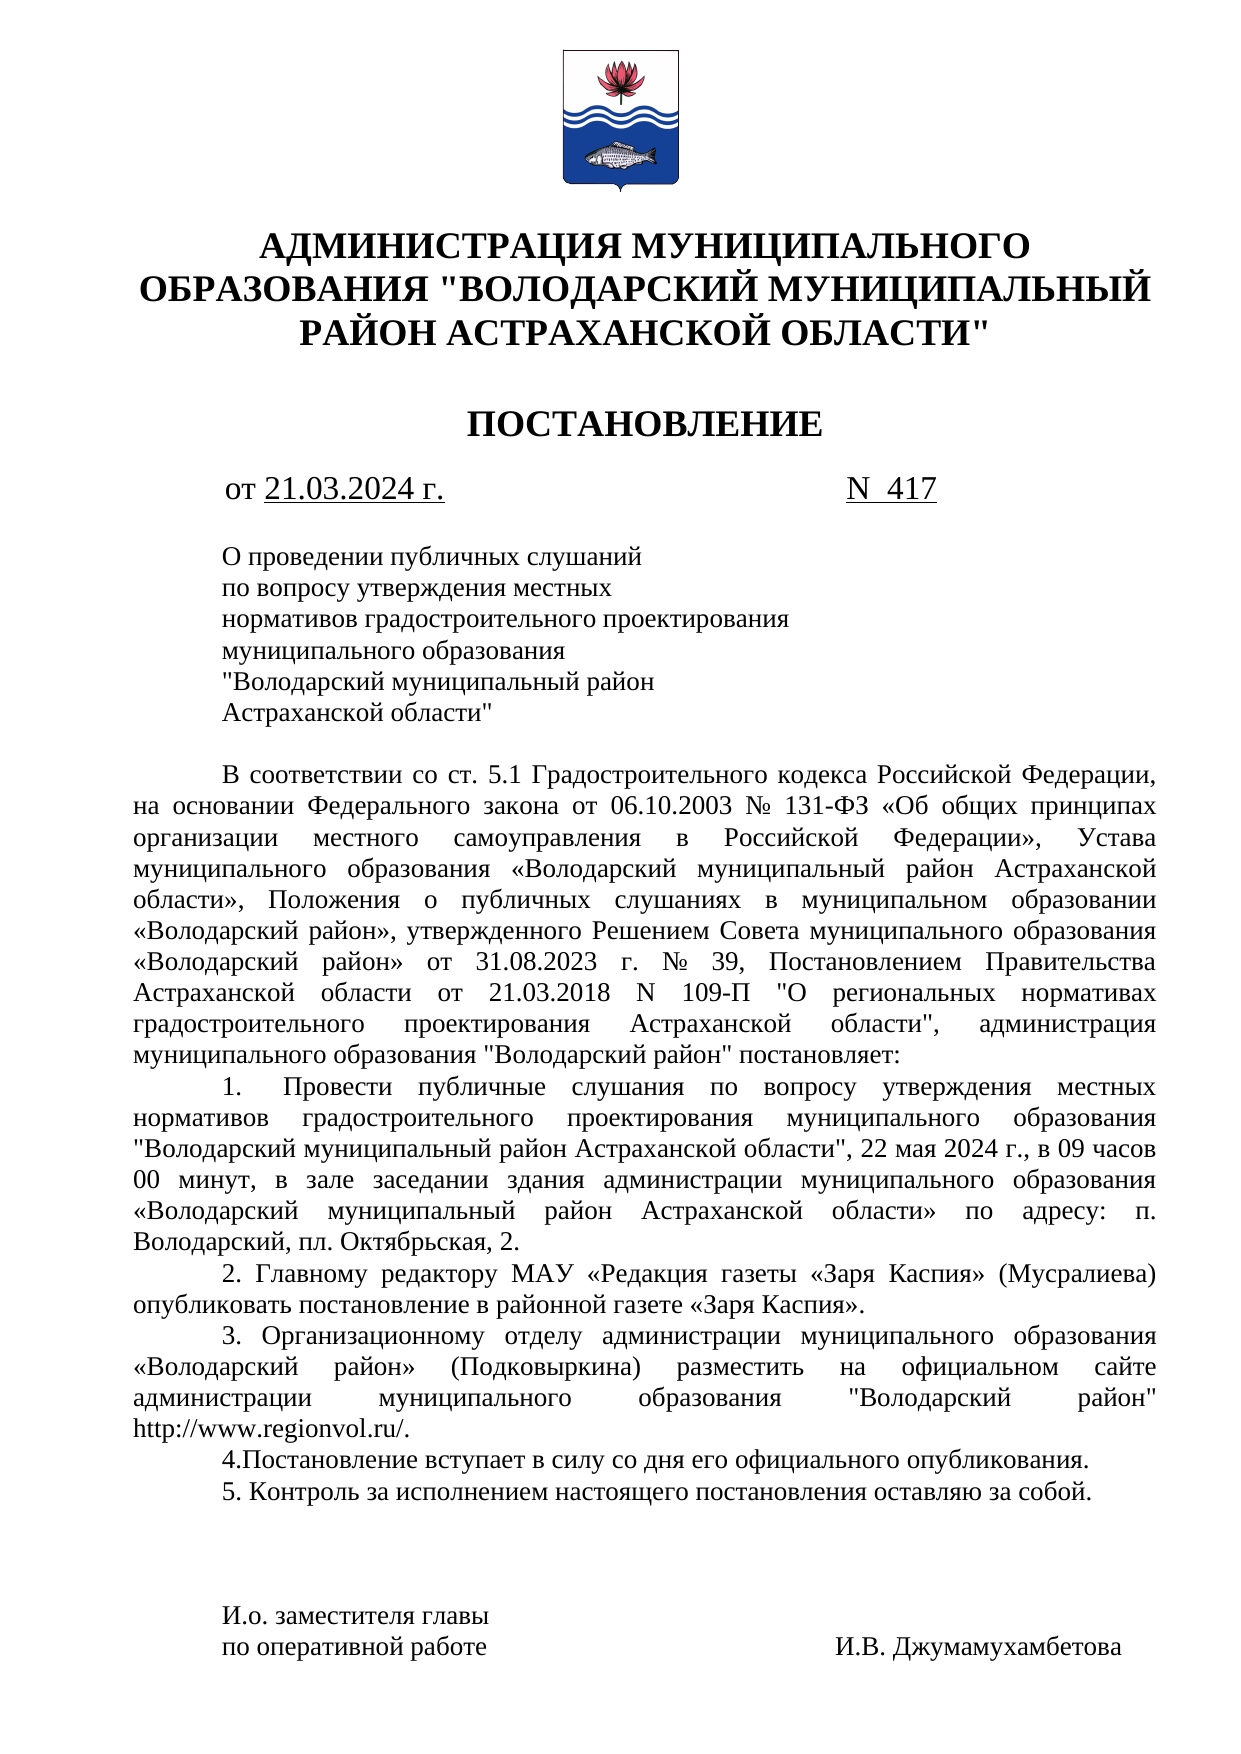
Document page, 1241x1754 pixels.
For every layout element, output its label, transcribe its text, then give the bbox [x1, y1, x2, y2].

text по вопросу утверждения местных [133, 571, 1157, 603]
text 3. Организационному отделу администрации муниципального образования «Володарский район» (Подковыркина) разместить на официальном сайте администрации муниципального образования "Володарский район" http://www.regionvol.ru/. [133, 1319, 1157, 1443]
text по оперативной работе И.В. Джумамухамбетова [133, 1630, 1157, 1662]
text ПОСТАНОВЛЕНИЕ [133, 401, 1157, 444]
table_header N 417 [635, 469, 1148, 507]
text 5. Контроль за исполнением настоящего постановления оставляю за собой. [133, 1475, 1157, 1506]
text "Володарский муниципальный район [133, 665, 1157, 696]
text О проведении публичных слушаний [133, 540, 1157, 571]
text нормативов градостроительного проектирования [133, 603, 1157, 634]
text В соответствии со ст. 5.1 Градостроительного кодекса Российской Федерации, на основании Федерального закона от 06.10.2003 № 131-ФЗ «Об общих принципах организации местного самоуправления в Российской Федерации», Устава муниципального образования «Володарский муниципальный район Астраханской области», Положения о публичных слушаниях в муниципальном образовании «Володарский район», утвержденного Решением Совета муниципального образования «Володарский район» от 31.08.2023 г. № 39, Постановлением Правительства Астраханской области от 21.03.2018 N 109-П "О региональных нормативах градостроительного проектирования Астраханской области", администрация муниципального образования "Володарский район" постановляет: [133, 758, 1157, 1070]
text муниципального образования [133, 634, 1157, 665]
text АДМИНИСТРАЦИЯ МУНИЦИПАЛЬНОГО ОБРАЗОВАНИЯ "ВОЛОДАРСКИЙ МУНИЦИПАЛЬНЫЙ РАЙОН АСТРАХАНСКОЙ ОБЛАСТИ" [133, 224, 1157, 353]
text 2. Главному редактору МАУ «Редакция газеты «Заря Каспия» (Мусралиева) опубликовать постановление в районной газете «Заря Каспия». [133, 1257, 1157, 1319]
text И.о. заместителя главы [133, 1599, 1157, 1630]
text 4.Постановление вступает в силу со дня его официального опубликования. [133, 1443, 1157, 1475]
table_header от 21.03.2024 г. [122, 469, 635, 507]
picture [562, 49, 680, 192]
text Астраханской области" [133, 696, 1157, 727]
text 1. Провести публичные слушания по вопросу утверждения местных нормативов градостроительного проектирования муниципального образования "Володарский муниципальный район Астраханской области", 22 мая 2024 г., в 09 часов 00 минут, в зале заседании здания администрации муниципального образования «Володарский муниципальный район Астраханской области» по адресу: п. Володарский, пл. Октябрьская, 2. [133, 1070, 1157, 1257]
